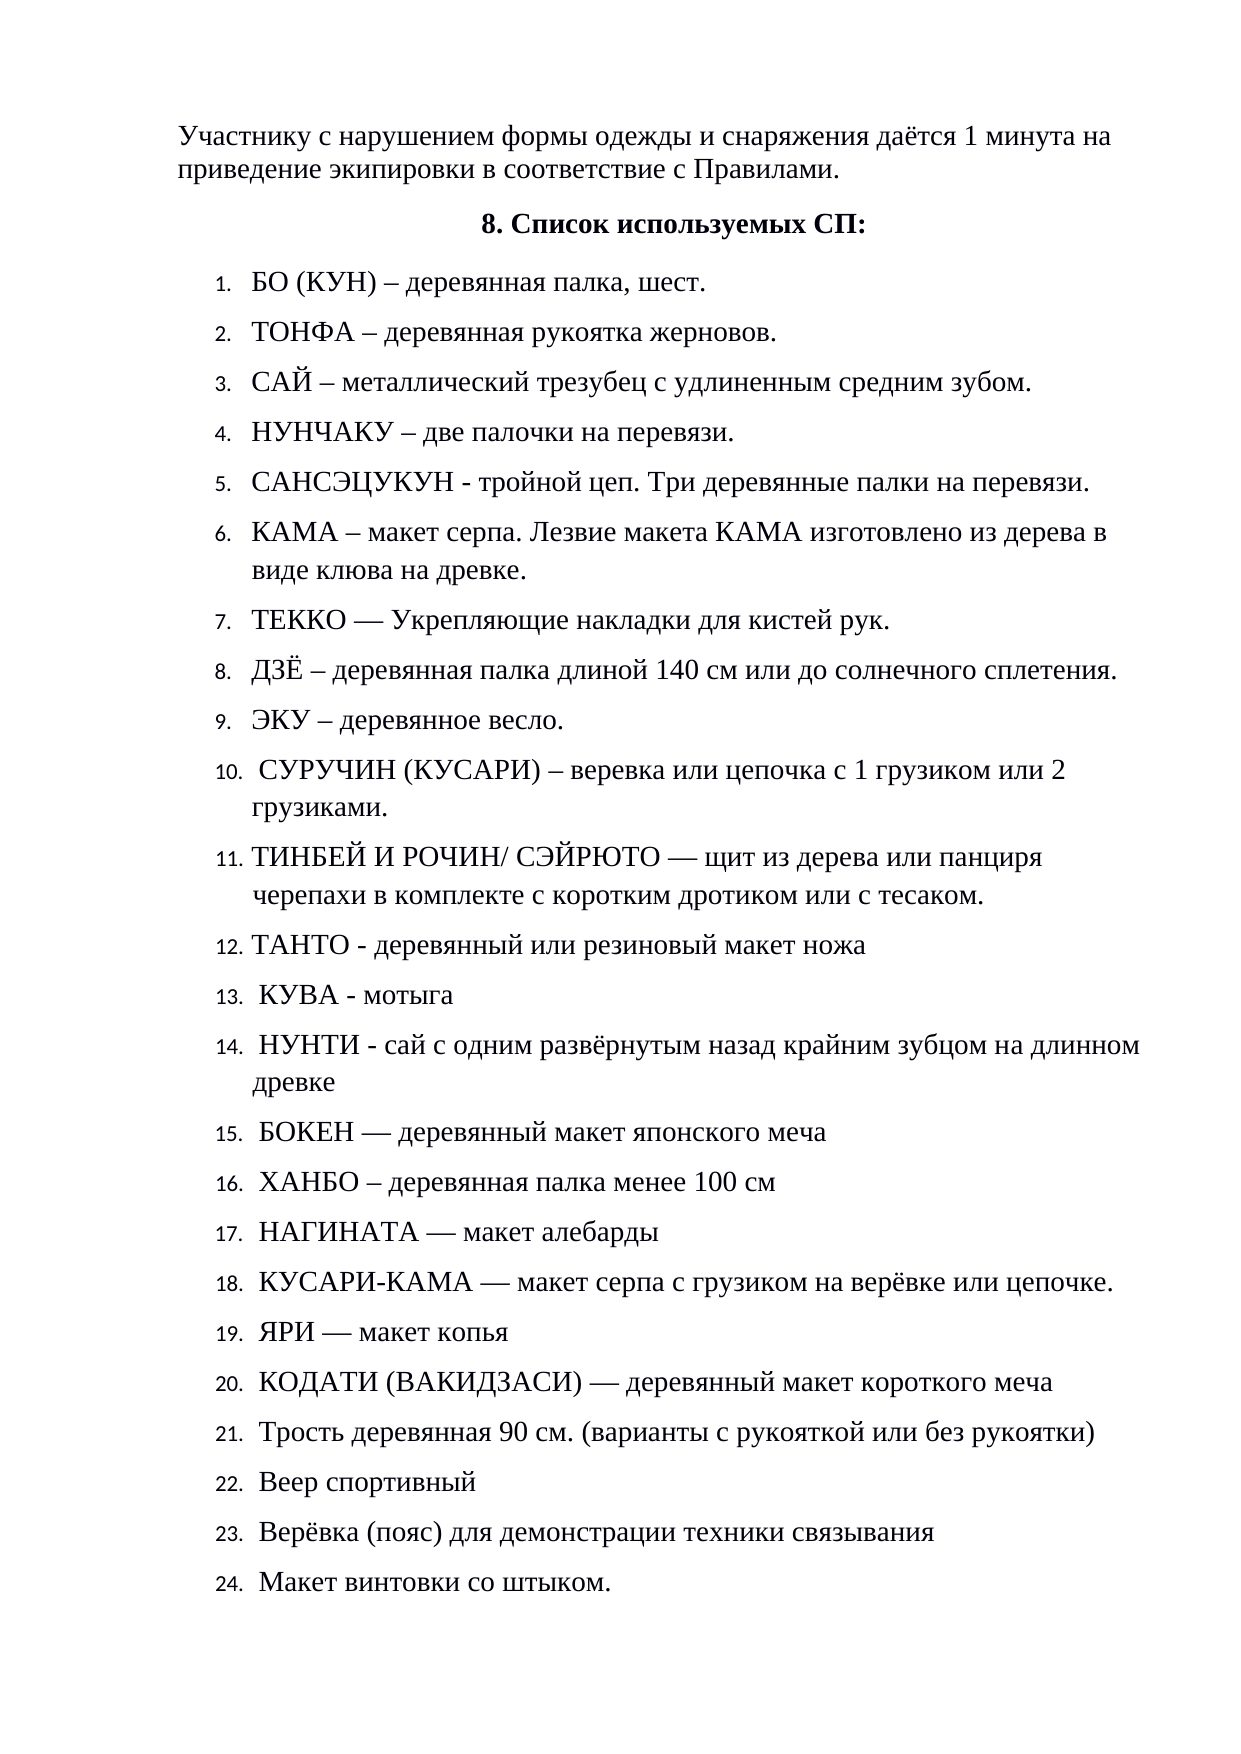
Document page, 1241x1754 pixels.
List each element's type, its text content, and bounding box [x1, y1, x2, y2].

list КУВА - мотыга [215, 973, 1152, 1010]
list Верёвка (пояс) для демонстрации техники связывания [215, 1510, 1152, 1548]
list КАМА – макет серпа. Лезвие макета КАМА изготовлено из дерева в виде клюва на древке. [214, 510, 1152, 585]
list ТАНТО - деревянный или резиновый макет ножа [215, 923, 1152, 960]
list ЭКУ – деревянное весло. [214, 698, 1152, 735]
list Макет винтовки со штыком. [215, 1560, 1152, 1598]
list ДЗЁ – деревянная палка длиной 140 см или до солнечного сплетения. [214, 648, 1152, 685]
text 8. Список используемых СП: [177, 206, 1171, 239]
list ЯРИ — макет копья [215, 1310, 1152, 1348]
list Веер спортивный [215, 1460, 1152, 1498]
list НАГИНАТА — макет алебарды [214, 1210, 1152, 1248]
list ТИНБЕЙ И РОЧИН/ СЭЙРЮТО — щит из дерева или панциря черепахи в комплекте с коротким дротиком или с тесаком. [215, 835, 1152, 910]
list ТОНФА – деревянная рукоятка жерновов. [214, 310, 1152, 348]
list НУНЧАКУ – две палочки на перевязи. [214, 410, 1152, 448]
list СУРУЧИН (КУСАРИ) – веревка или цепочка с 1 грузиком или 2 грузиками. [214, 748, 1152, 823]
list КУСАРИ-КАМА — макет серпа с грузиком на верёвке или цепочке. [215, 1260, 1152, 1298]
list ХАНБО – деревянная палка менее 100 см [215, 1160, 1152, 1198]
list ТЕККО — Укрепляющие накладки для кистей рук. [214, 598, 1152, 635]
list БОКЕН — деревянный макет японского меча [214, 1110, 1152, 1148]
text Участнику с нарушением формы одежды и снаряжения даётся 1 минута на приведение экипировки в соответствие с Правилами. [177, 118, 1152, 185]
list САНСЭЦУКУН - тройной цеп. Три деревянные палки на перевязи. [214, 460, 1152, 498]
list САЙ – металлический трезубец с удлиненным средним зубом. [214, 360, 1152, 398]
list БО (КУН) – деревянная палка, шест. [214, 260, 1152, 298]
list Трость деревянная 90 см. (варианты с рукояткой или без рукоятки) [215, 1410, 1152, 1448]
list НУНТИ - сай с одним развёрнутым назад крайним зубцом на длинном древке [215, 1023, 1152, 1098]
list КОДАТИ (ВАКИДЗАСИ) — деревянный макет короткого меча [215, 1360, 1152, 1398]
